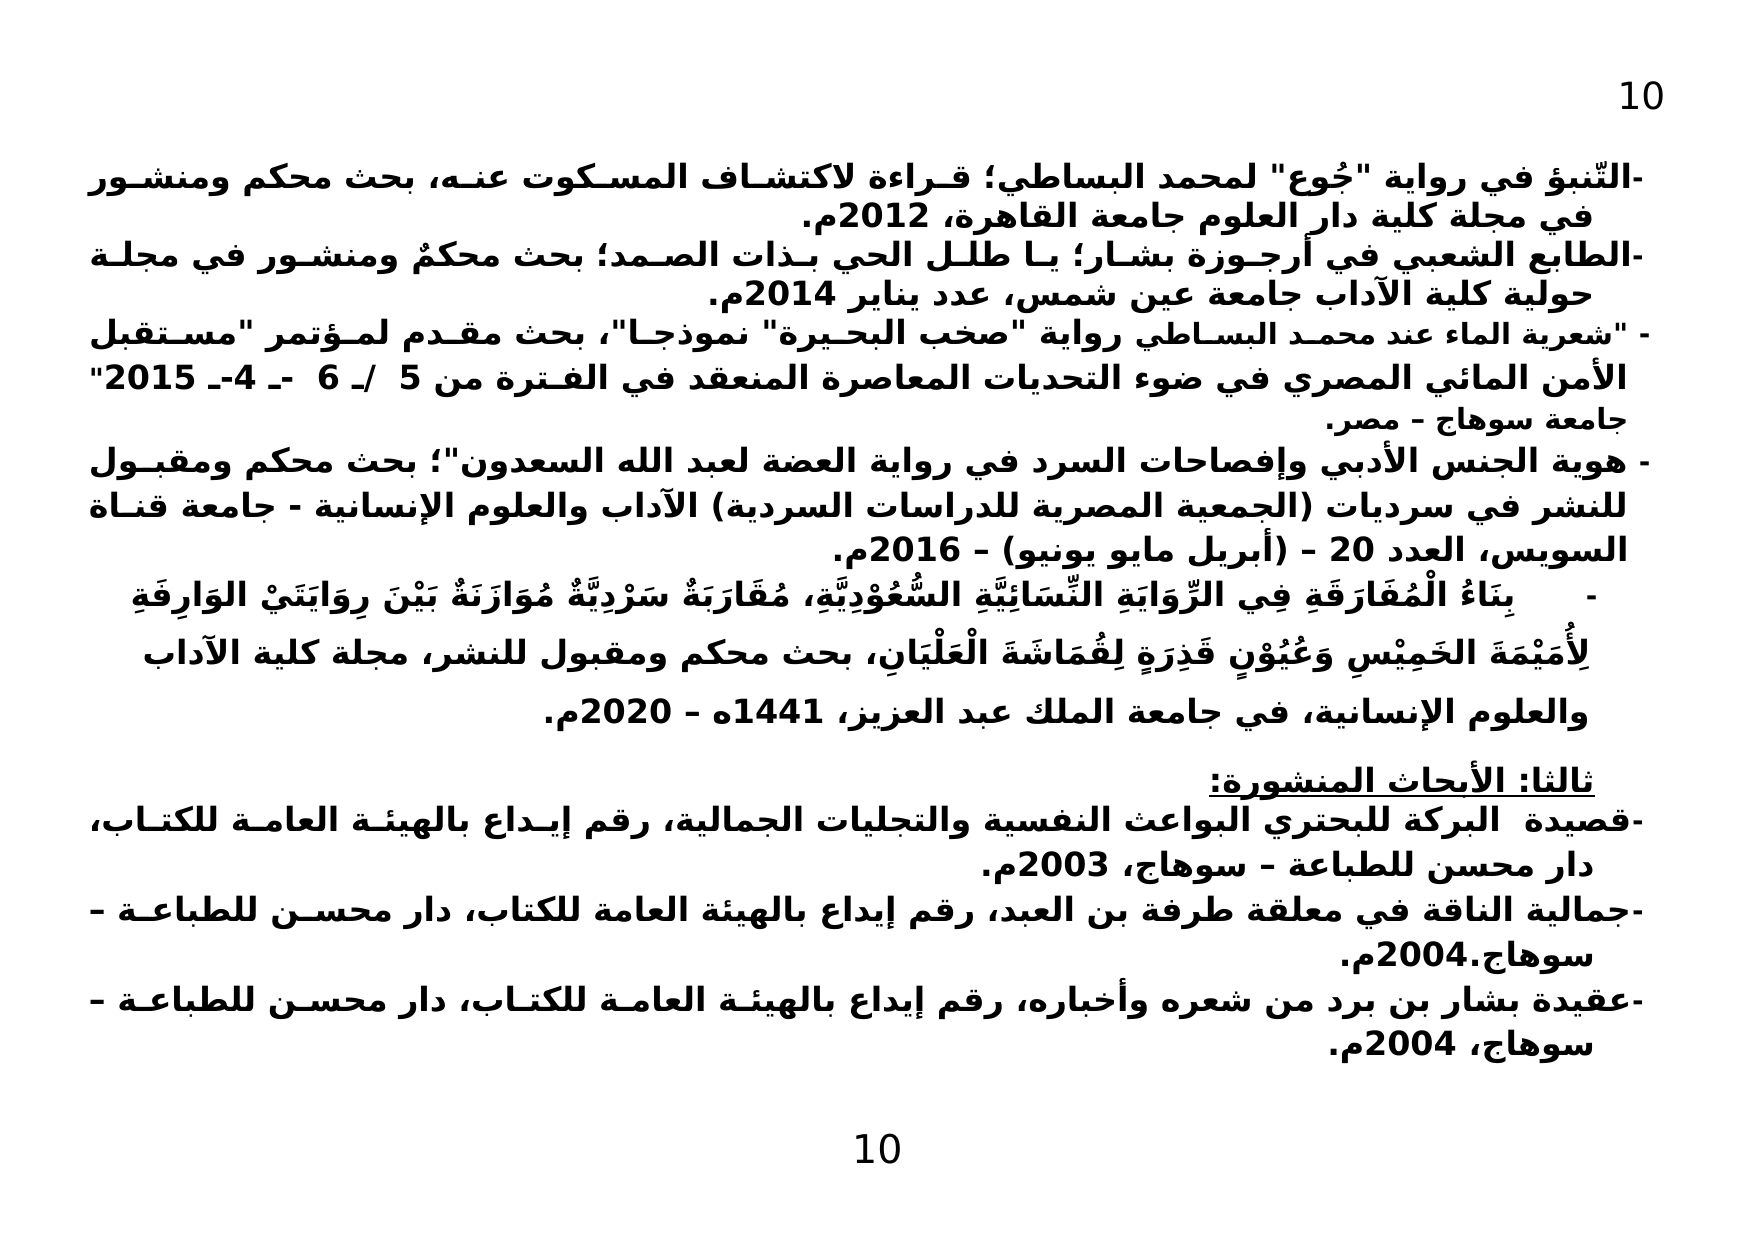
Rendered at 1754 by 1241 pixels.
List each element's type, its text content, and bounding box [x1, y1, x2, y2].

list الطابع الشعبي في أرجوزة بشار؛ يا طلل الحي بذات الصمد؛ بحث محكمٌ ومنشور في مجلة حولية كلية الآداب جامعة عين شمس، عدد يناير 2014م. [89, 235, 1632, 313]
list "شعرية الماء عند محمد البساطي رواية "صخب البحيرة" نموذجا"، بحث مقدم لمؤتمر "مستقبل الأمن المائي المصري في ضوء التحديات المعاصرة المنعقد في الفترة من 5 / 6 - 4- 2015" جامعة سوهاج – مصر. [89, 313, 1639, 436]
list عقيدة بشار بن برد من شعره وأخباره، رقم إيداع بالهيئة العامة للكتاب، دار محسن للطباعة – سوهاج، 2004م. [89, 980, 1632, 1063]
text ثالثا: الأبحاث المنشورة: [89, 762, 1594, 801]
list التّنبؤ في رواية "جُوع" لمحمد البساطي؛ قراءة لاكتشاف المسكوت عنه، بحث محكم ومنشور في مجلة كلية دار العلوم جامعة القاهرة، 2012م. [89, 157, 1632, 235]
list بِنَاءُ الْمُفَارَقَةِ فِي الرِّوَايَةِ النِّسَائِيَّةِ السُّعُوْدِيَّةِ، مُقَارَبَةٌ سَرْدِيَّةٌ مُوَازَنَةٌ بَيْنَ رِوَايَتَيْ الوَارِفَةِ لِأُمَيْمَةَ الخَمِيْسِ وَعُيُوْنٍ قَذِرَةٍ لِقُمَاشَةَ الْعَلْيَانِ، بحث محكم ومقبول للنشر، مجلة كلية الآداب والعلوم الإنسانية، في جامعة الملك عبد العزيز، 1441ه – 2020م. [89, 575, 1590, 731]
list قصيدة البركة للبحتري البواعث النفسية والتجليات الجمالية، رقم إيداع بالهيئة العامة للكتاب، دار محسن للطباعة – سوهاج، 2003م. [89, 801, 1632, 884]
list هوية الجنس الأدبي وإفصاحات السرد في رواية العضة لعبد الله السعدون"؛ بحث محكم ومقبول للنشر في سرديات (الجمعية المصرية للدراسات السردية) الآداب والعلوم الإنسانية - جامعة قناة السويس، العدد 20 – (أبريل مايو يونيو) – 2016م. [89, 441, 1639, 569]
list جمالية الناقة في معلقة طرفة بن العبد، رقم إيداع بالهيئة العامة للكتاب، دار محسن للطباعة – سوهاج.2004م. [89, 890, 1632, 974]
